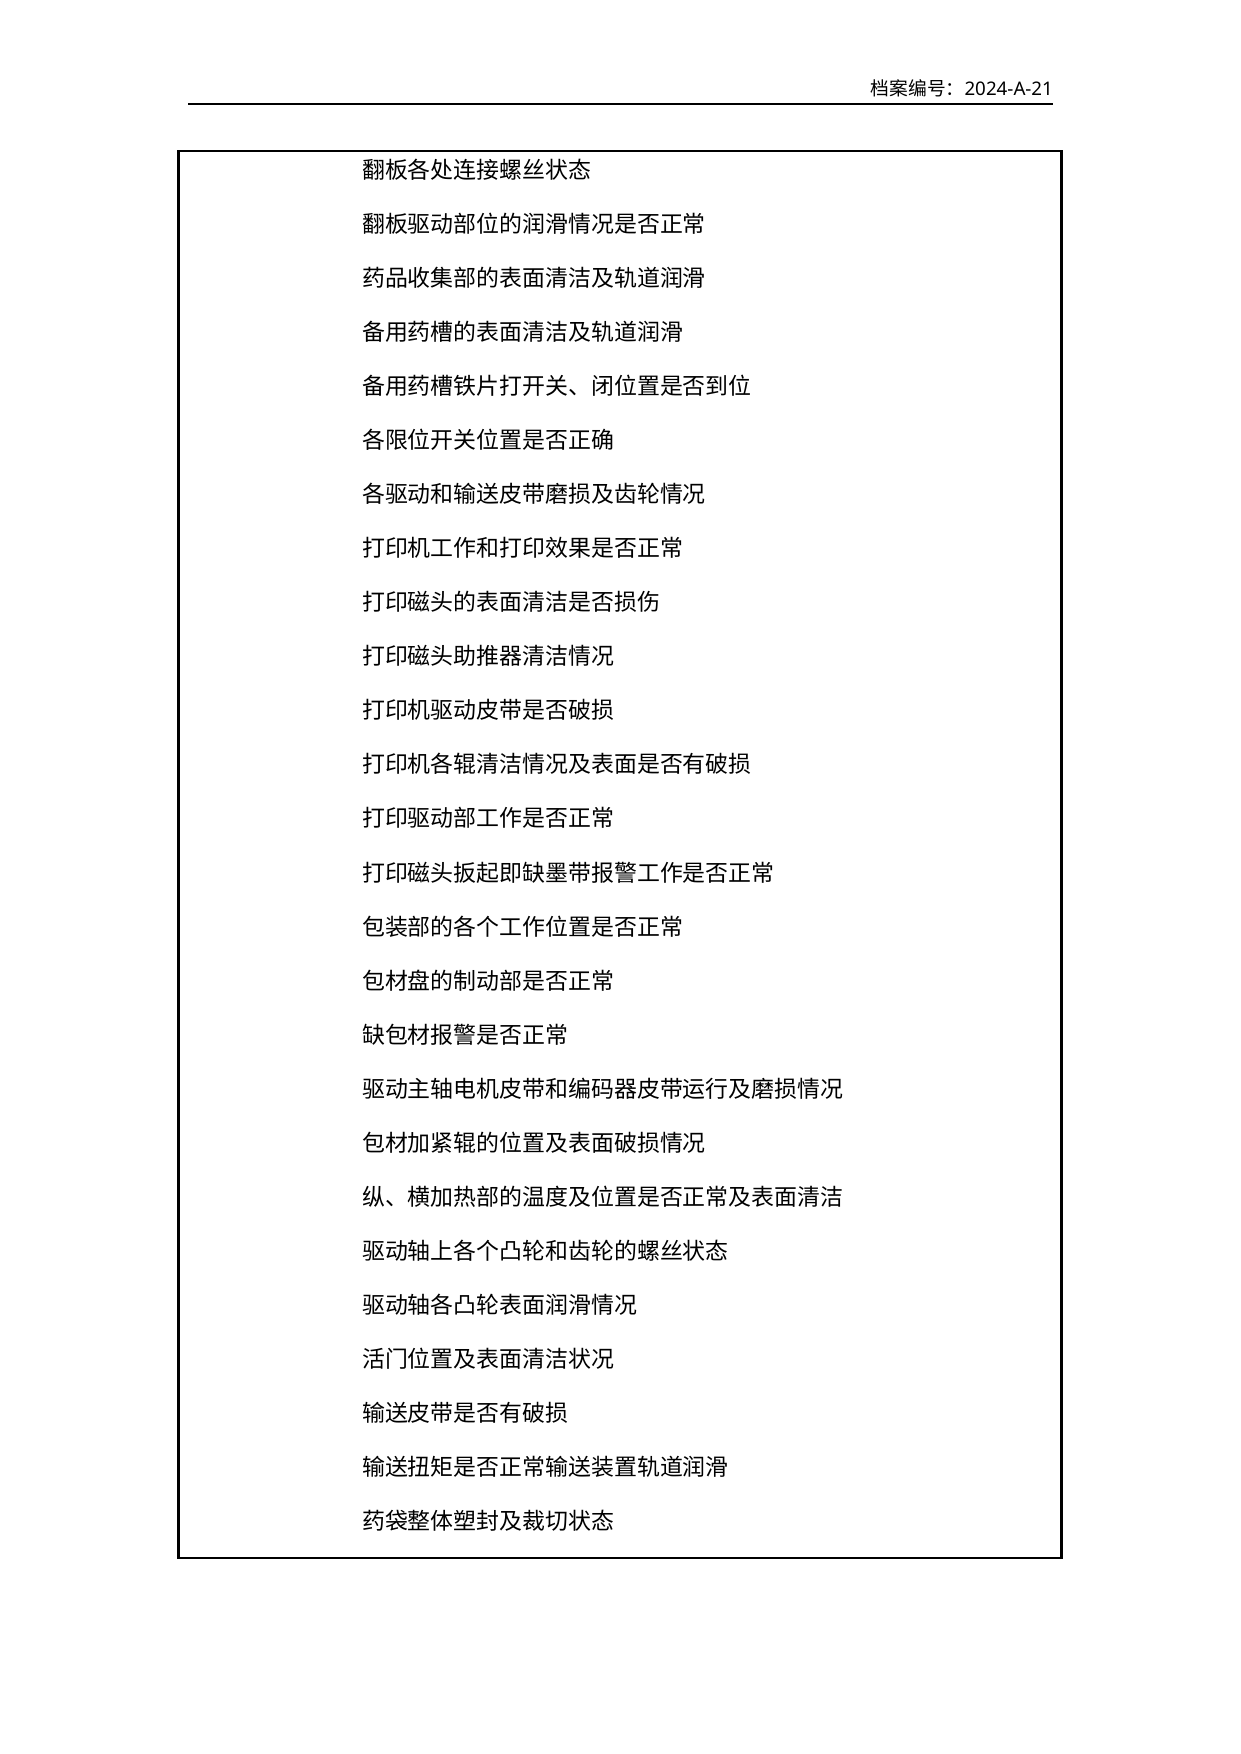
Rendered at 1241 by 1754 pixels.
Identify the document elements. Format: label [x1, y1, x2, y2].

table_cell [180, 152, 1060, 1557]
